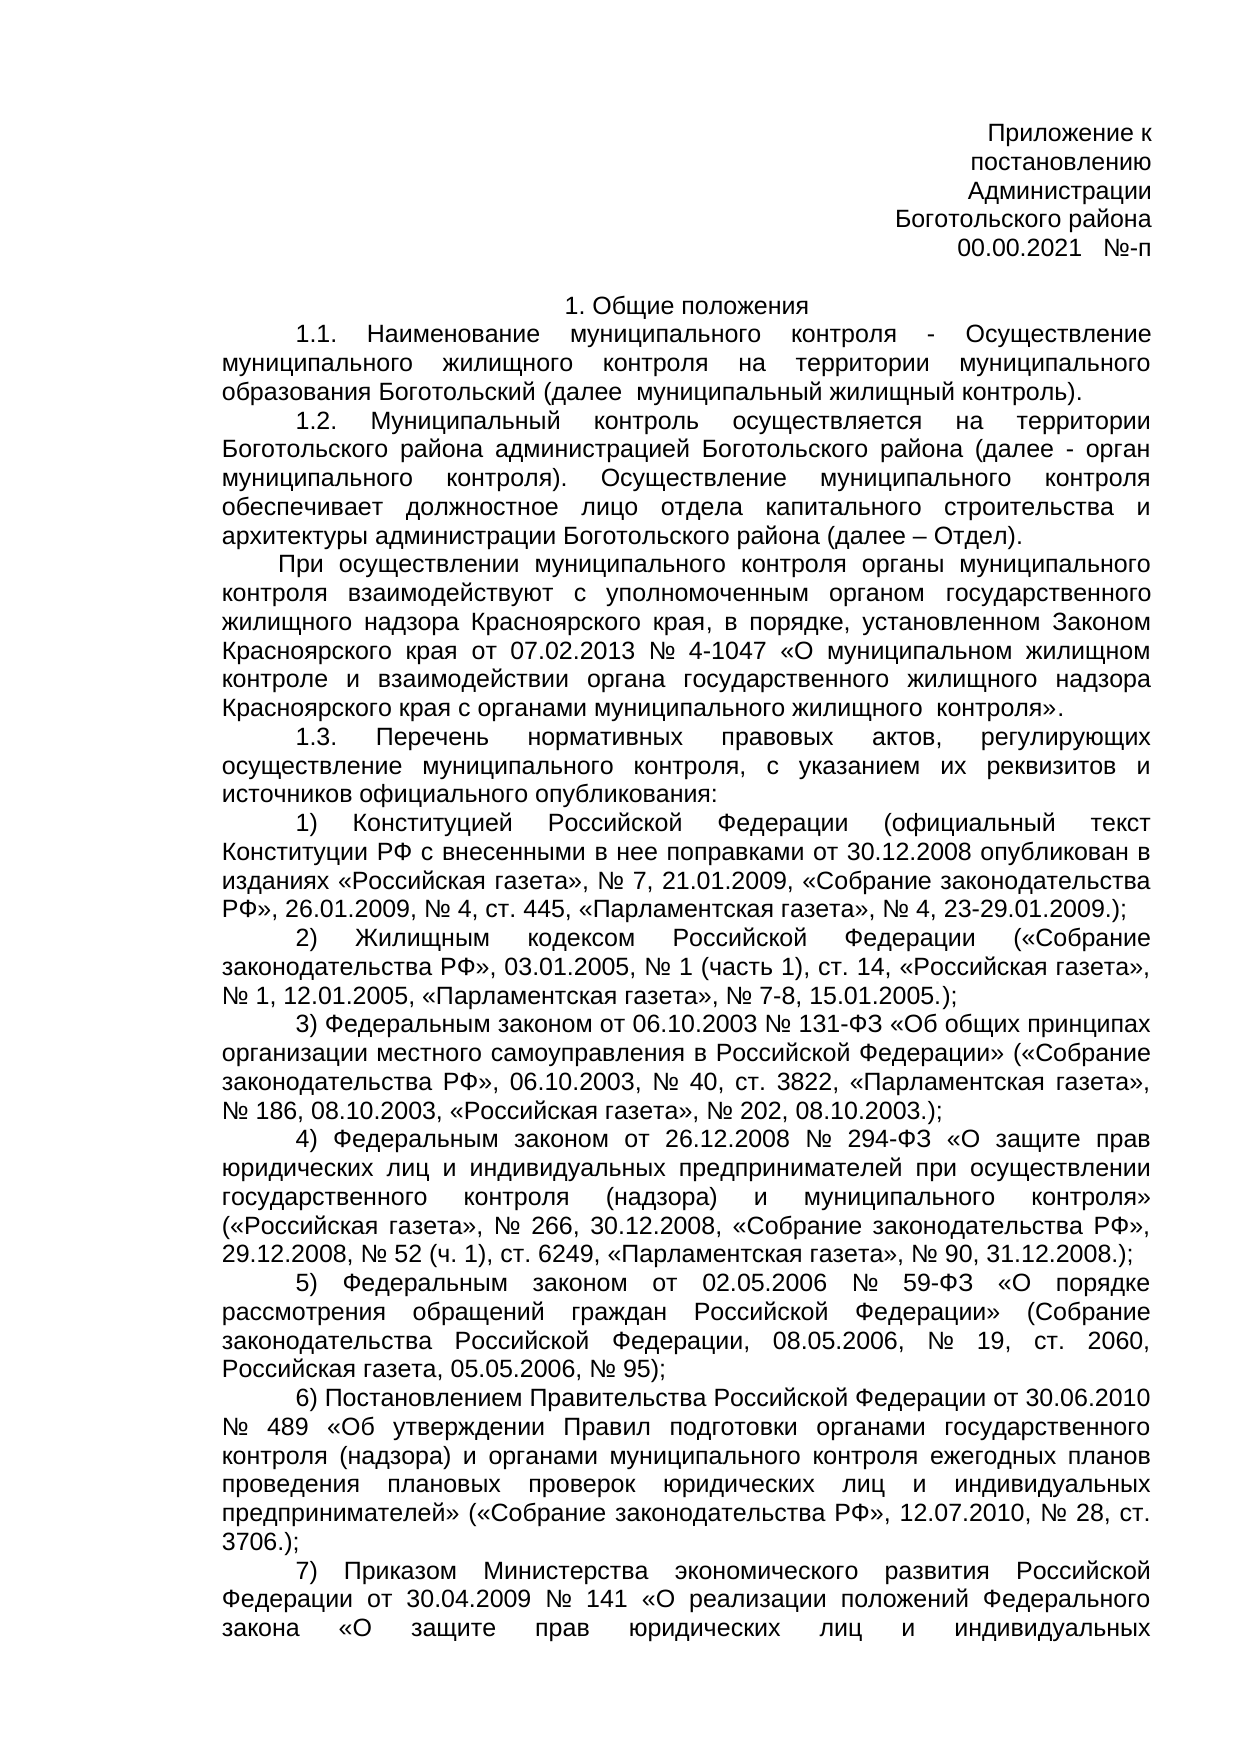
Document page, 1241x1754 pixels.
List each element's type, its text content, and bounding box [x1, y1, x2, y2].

text 3) Федеральным законом от 06.10.2003 № 131-ФЗ «Об общих принципах организации местного самоуправления в Российской Федерации» («Собрание законодательства РФ», 06.10.2003, № 40, ст. 3822, «Парламентская газета», № 186, 08.10.2003, «Российская газета», № 202, 08.10.2003.); [222, 1009, 1152, 1124]
text Приложение к постановлению Администрации Боготольского района [803, 118, 1152, 233]
text 00.00.2021 №-п [803, 233, 1152, 262]
text При осуществлении муниципального контроля органы муниципального контроля взаимодействуют с уполномоченным органом государственного жилищного надзора Красноярского края, в порядке, установленном Законом Красноярского края от 07.02.2013 № 4-1047 «О муниципальном жилищном контроле и взаимодействии органа государственного жилищного надзора Красноярского края с органами муниципального жилищного контроля». [222, 549, 1152, 722]
text 1.1. Наименование муниципального контроля - Осуществление муниципального жилищного контроля на территории муниципального образования Боготольский (далее муниципальный жилищный контроль). [222, 319, 1152, 406]
text 2) Жилищным кодексом Российской Федерации («Собрание законодательства РФ», 03.01.2005, № 1 (часть 1), ст. 14, «Российская газета», № 1, 12.01.2005, «Парламентская газета», № 7-8, 15.01.2005.); [222, 923, 1152, 1009]
text 1.3. Перечень нормативных правовых актов, регулирующих осуществление муниципального контроля, с указанием их реквизитов и источников официального опубликования: [222, 722, 1152, 808]
text 5) Федеральным законом от 02.05.2006 № 59-ФЗ «О порядке рассмотрения обращений граждан Российской Федерации» (Собрание законодательства Российской Федерации, 08.05.2006, № 19, ст. 2060, Российская газета, 05.05.2006, № 95); [222, 1268, 1152, 1383]
text 1. Общие положения [222, 291, 1152, 319]
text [222, 1556, 1152, 1642]
text 6) Постановлением Правительства Российской Федерации от 30.06.2010 № 489 «Об утверждении Правил подготовки органами государственного контроля (надзора) и органами муниципального контроля ежегодных планов проведения плановых проверок юридических лиц и индивидуальных предпринимателей» («Собрание законодательства РФ», 12.07.2010, № 28, ст. 3706.); [222, 1383, 1152, 1556]
text 1) Конституцией Российской Федерации (официальный текст Конституции РФ с внесенными в нее поправками от 30.12.2008 опубликован в изданиях «Российская газета», № 7, 21.01.2009, «Собрание законодательства РФ», 26.01.2009, № 4, ст. 445, «Парламентская газета», № 4, 23-29.01.2009.); [222, 808, 1152, 923]
text 4) Федеральным законом от 26.12.2008 № 294-ФЗ «О защите прав юридических лиц и индивидуальных предпринимателей при осуществлении государственного контроля (надзора) и муниципального контроля» («Российская газета», № 266, 30.12.2008, «Собрание законодательства РФ», 29.12.2008, № 52 (ч. 1), ст. 6249, «Парламентская газета», № 90, 31.12.2008.); [222, 1124, 1152, 1268]
text 1.2. Муниципальный контроль осуществляется на территории Боготольского района администрацией Боготольского района (далее - орган муниципального контроля). Осуществление муниципального контроля обеспечивает должностное лицо отдела капитального строительства и архитектуры администрации Боготольского района (далее – Отдел). [222, 406, 1152, 549]
